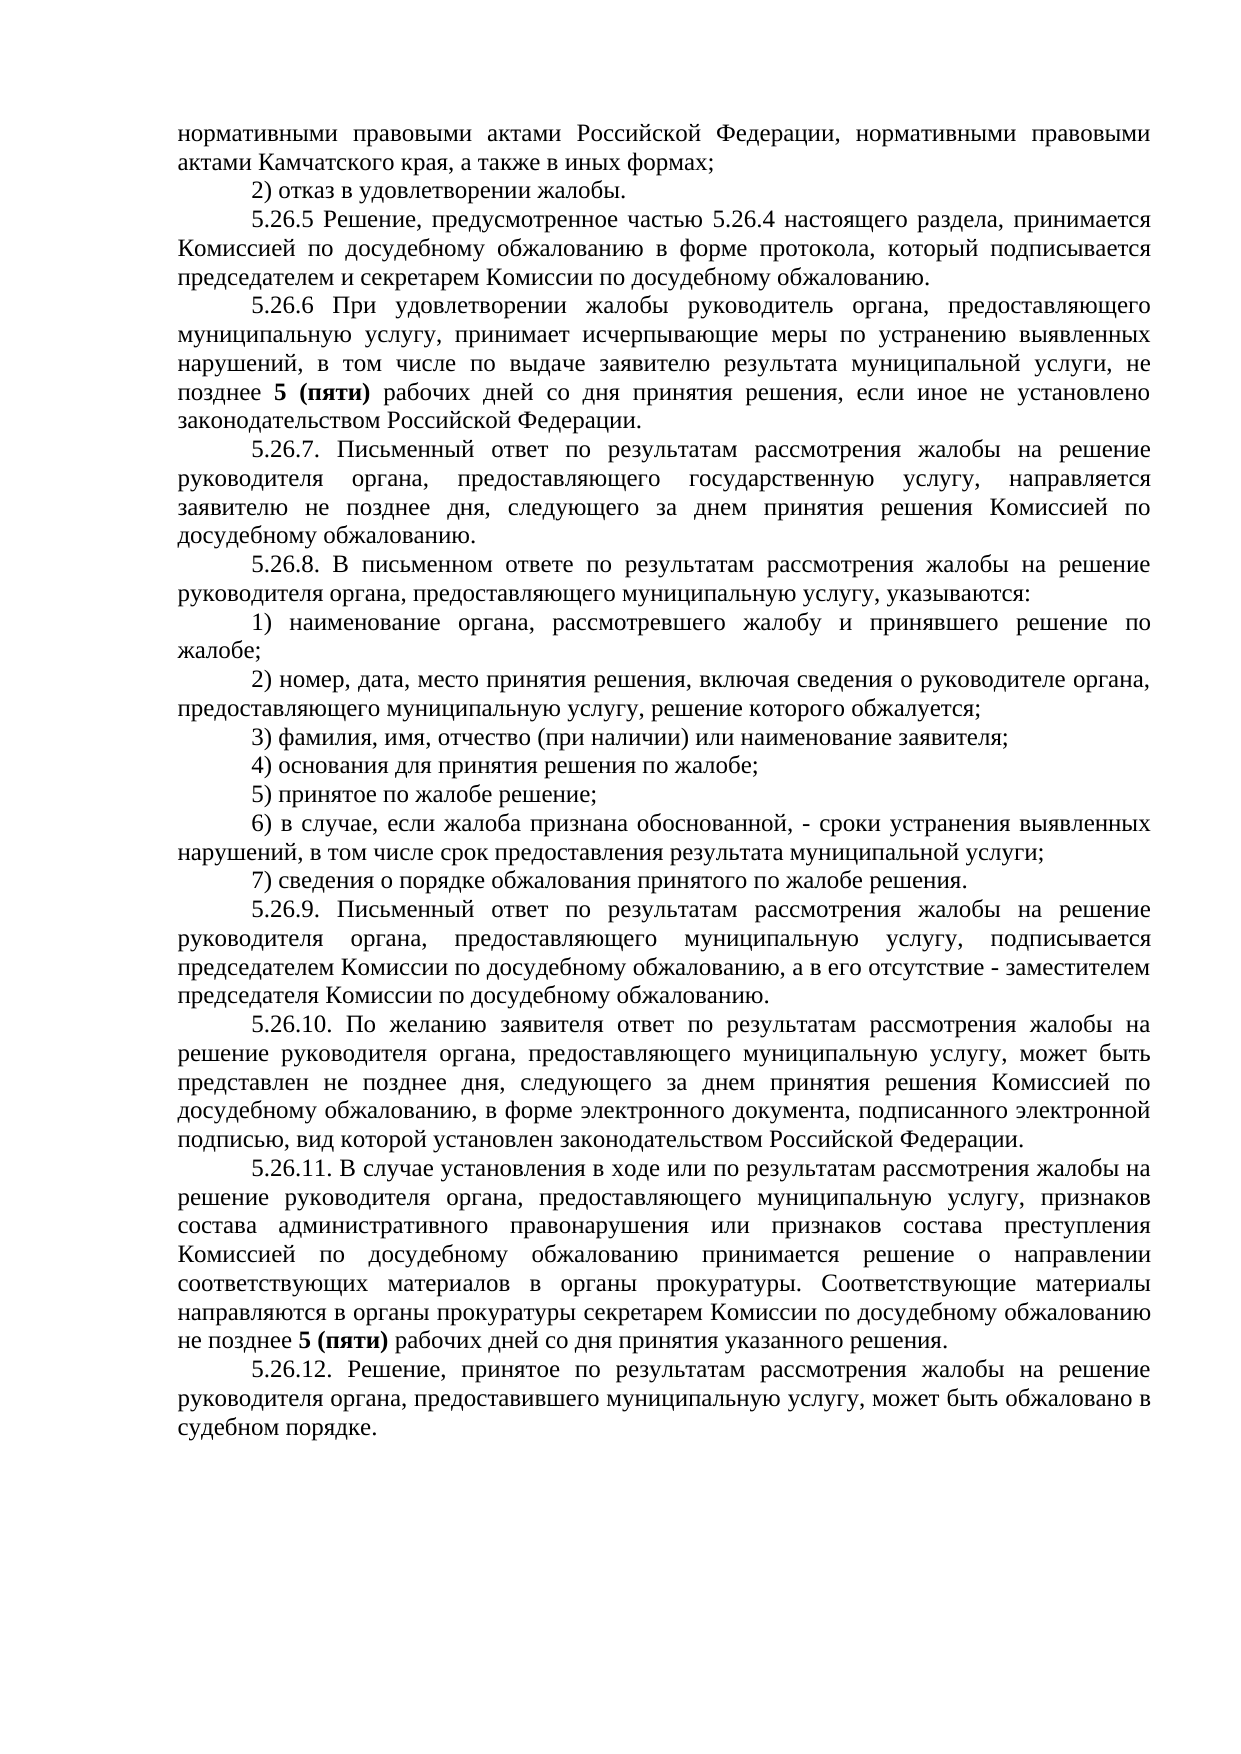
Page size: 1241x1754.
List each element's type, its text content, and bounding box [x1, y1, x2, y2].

text 7) сведения о порядке обжалования принятого по жалобе решения. [177, 866, 1152, 894]
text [177, 118, 1152, 176]
text 5.26.10. По желанию заявителя ответ по результатам рассмотрения жалобы на решение руководителя органа, предоставляющего муниципальную услугу, может быть представлен не позднее дня, следующего за днем принятия решения Комиссией по досудебному обжалованию, в форме электронного документа, подписанного электронной подписью, вид которой установлен законодательством Российской Федерации. [177, 1009, 1152, 1153]
text 3) фамилия, имя, отчество (при наличии) или наименование заявителя; [177, 722, 1152, 751]
text 2) номер, дата, место принятия решения, включая сведения о руководителе органа, предоставляющего муниципальную услугу, решение которого обжалуется; [177, 664, 1152, 722]
text 2) отказ в удовлетворении жалобы. [177, 176, 1152, 204]
text 4) основания для принятия решения по жалобе; [177, 751, 1152, 779]
text 5.26.6 При удовлетворении жалобы руководитель органа, предоставляющего муниципальную услугу, принимает исчерпывающие меры по устранению выявленных нарушений, в том числе по выдаче заявителю результата муниципальной услуги, не позднее 5 (пяти) рабочих дней со дня принятия решения, если иное не установлено законодательством Российской Федерации. [177, 291, 1152, 434]
text 5.26.11. В случае установления в ходе или по результатам рассмотрения жалобы на решение руководителя органа, предоставляющего муниципальную услугу, признаков состава административного правонарушения или признаков состава преступления Комиссией по досудебному обжалованию принимается решение о направлении соответствующих материалов в органы прокуратуры. Соответствующие материалы направляются в органы прокуратуры секретарем Комиссии по досудебному обжалованию не позднее 5 (пяти) рабочих дней со дня принятия указанного решения. [177, 1153, 1152, 1354]
text 5) принятое по жалобе решение; [177, 779, 1152, 808]
text 5.26.8. В письменном ответе по результатам рассмотрения жалобы на решение руководителя органа, предоставляющего муниципальную услугу, указываются: [177, 549, 1152, 607]
text 1) наименование органа, рассмотревшего жалобу и принявшего решение по жалобе; [177, 607, 1152, 664]
text 5.26.5 Решение, предусмотренное частью 5.26.4 настоящего раздела, принимается Комиссией по досудебному обжалованию в форме протокола, который подписывается председателем и секретарем Комиссии по досудебному обжалованию. [177, 204, 1152, 291]
text 5.26.7. Письменный ответ по результатам рассмотрения жалобы на решение руководителя органа, предоставляющего государственную услугу, направляется заявителю не позднее дня, следующего за днем принятия решения Комиссией по досудебному обжалованию. [177, 434, 1152, 549]
text 6) в случае, если жалоба признана обоснованной, - сроки устранения выявленных нарушений, в том числе срок предоставления результата муниципальной услуги; [177, 808, 1152, 866]
text 5.26.12. Решение, принятое по результатам рассмотрения жалобы на решение руководителя органа, предоставившего муниципальную услугу, может быть обжаловано в судебном порядке. [177, 1354, 1152, 1441]
text 5.26.9. Письменный ответ по результатам рассмотрения жалобы на решение руководителя органа, предоставляющего муниципальную услугу, подписывается председателем Комиссии по досудебному обжалованию, а в его отсутствие - заместителем председателя Комиссии по досудебному обжалованию. [177, 894, 1152, 1009]
